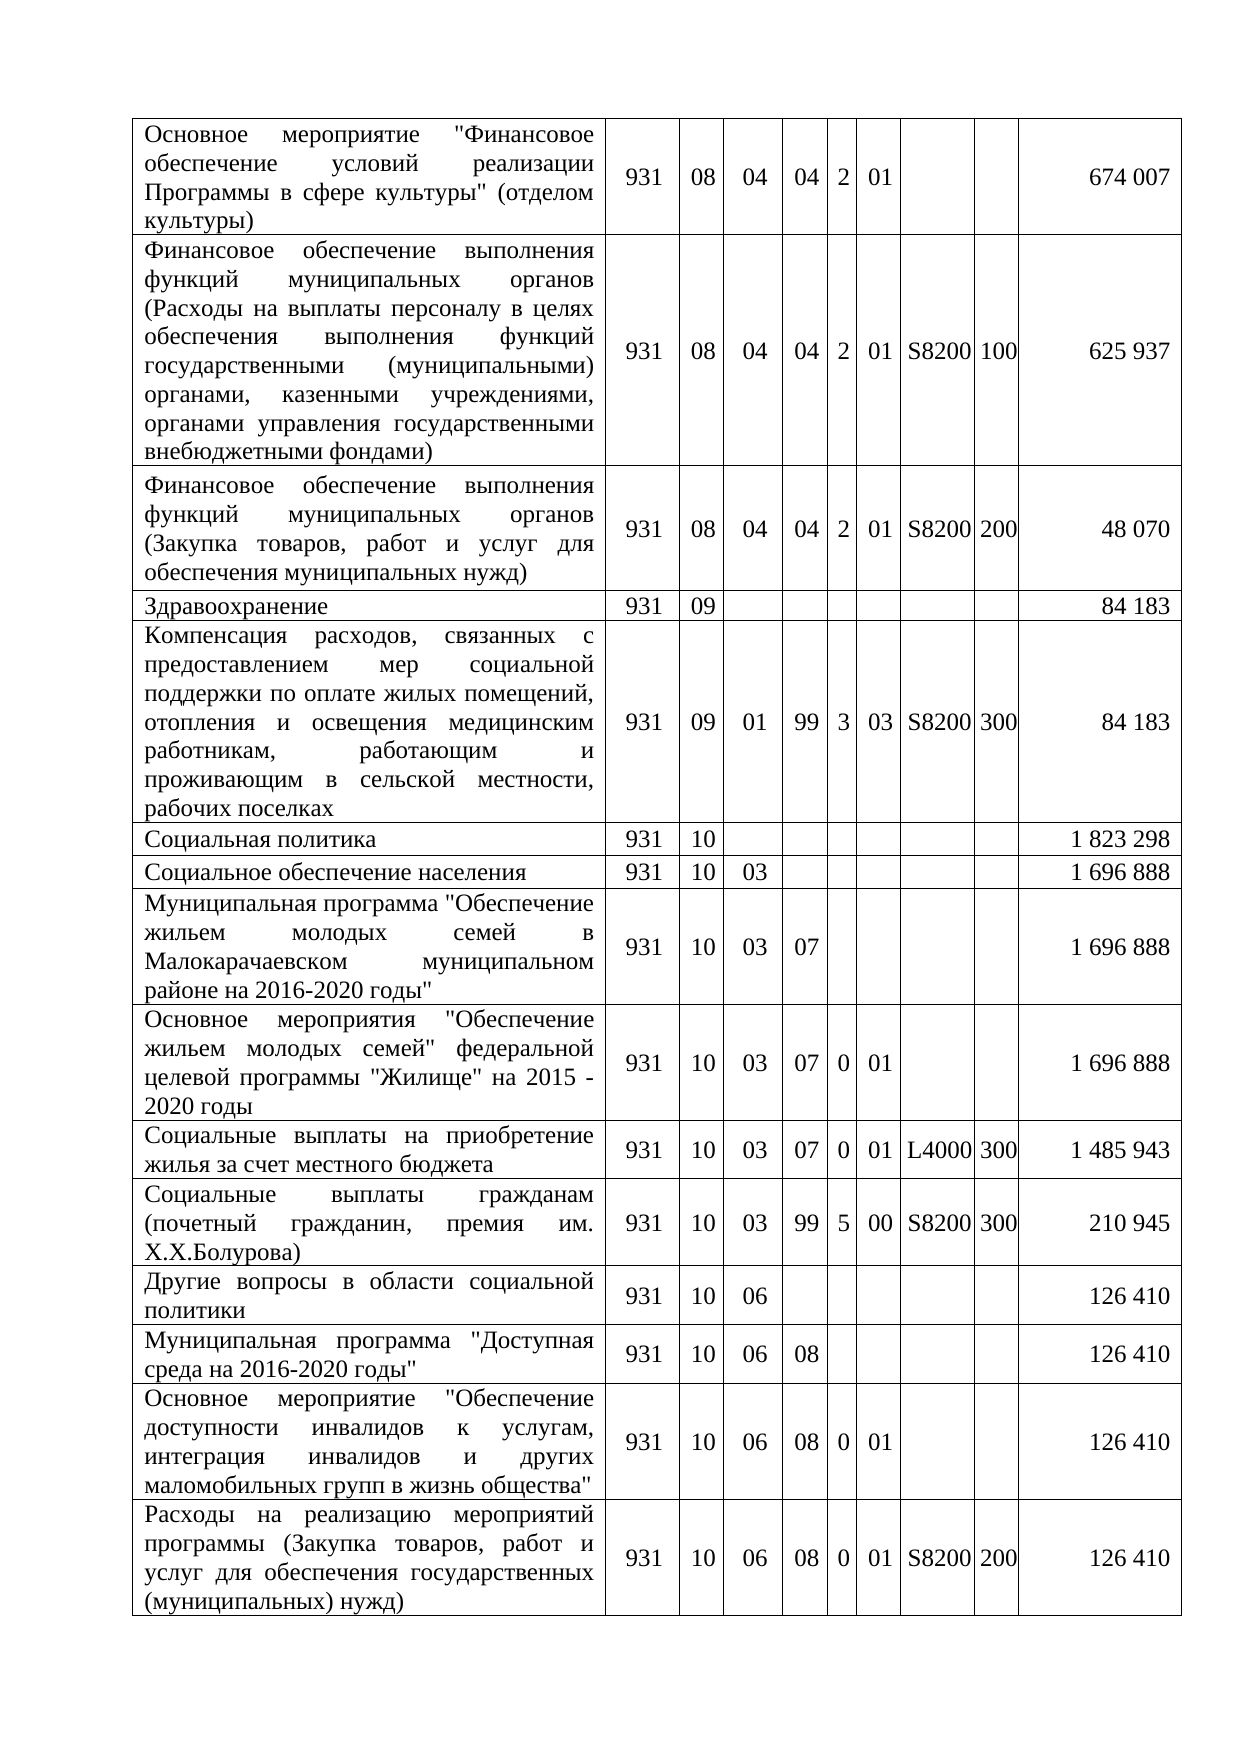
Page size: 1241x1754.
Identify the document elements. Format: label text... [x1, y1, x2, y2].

table_cell 08 [680, 119, 723, 234]
table_cell 04 [783, 119, 827, 234]
table_cell 126 410 [1019, 1384, 1181, 1498]
table_cell 931 [606, 1179, 679, 1265]
table_cell 931 [606, 591, 679, 619]
table_cell [901, 823, 974, 855]
table_cell 931 [606, 1266, 679, 1324]
table_cell 06 [724, 1500, 782, 1614]
table_cell 10 [680, 1500, 723, 1614]
table_cell 08 [680, 466, 723, 590]
table_cell 0 [828, 1005, 856, 1119]
table_cell [901, 119, 974, 234]
table_cell 10 [680, 1266, 723, 1324]
table_cell 01 [724, 621, 782, 822]
table_cell 03 [724, 889, 782, 1003]
table_cell [857, 1325, 900, 1382]
table_cell 10 [680, 1179, 723, 1265]
table_cell [857, 856, 900, 887]
table_cell [901, 1005, 974, 1119]
table_cell 1 696 888 [1019, 856, 1181, 887]
table_cell 01 [857, 119, 900, 234]
table_cell 48 070 [1019, 466, 1181, 590]
table_cell 03 [724, 1005, 782, 1119]
table_cell [828, 591, 856, 619]
table_cell 5 [828, 1179, 856, 1265]
table_cell 10 [680, 1384, 723, 1498]
table_cell [975, 1325, 1018, 1382]
table_cell 03 [724, 856, 782, 887]
table_cell 84 183 [1019, 621, 1181, 822]
table_cell 0 [828, 1121, 856, 1178]
table_cell Финансовое обеспечение выполнения функций муниципальных органов (Расходы на выплаты персоналу в целях обеспечения выполнения функций государственными (муниципальными) органами, казенными учреждениями, органами управления государственными внебюджетными фондами) [133, 235, 605, 465]
table_cell 931 [606, 1005, 679, 1119]
table_cell 1 696 888 [1019, 1005, 1181, 1119]
table_cell 931 [606, 856, 679, 887]
table_cell 200 [975, 466, 1018, 590]
table_cell 200 [975, 1500, 1018, 1614]
table_cell Основное мероприятие "Обеспечение доступности инвалидов к услугам, интеграция инвалидов и других маломобильных групп в жизнь общества" [133, 1384, 605, 1498]
table_cell 931 [606, 889, 679, 1003]
table_cell [828, 1325, 856, 1382]
table_cell 10 [680, 1121, 723, 1178]
table_cell 126 410 [1019, 1500, 1181, 1614]
table_cell 09 [680, 621, 723, 822]
table_cell 300 [975, 621, 1018, 822]
table_cell Основное мероприятия "Обеспечение жильем молодых семей" федеральной целевой программы "Жилище" на 2015 - 2020 годы [133, 1005, 605, 1119]
table_cell 84 183 [1019, 591, 1181, 619]
table_cell [975, 119, 1018, 234]
table_cell 1 696 888 [1019, 889, 1181, 1003]
table_cell Социальные выплаты гражданам (почетный гражданин, премия им. Х.Х.Болурова) [133, 1179, 605, 1265]
table_cell 0 [828, 1384, 856, 1498]
table_cell Расходы на реализацию мероприятий программы (Закупка товаров, работ и услуг для обеспечения государственных (муниципальных) нужд) [133, 1500, 605, 1614]
table_cell 07 [783, 1005, 827, 1119]
table_cell [828, 1266, 856, 1324]
table_cell 04 [724, 235, 782, 465]
table_cell Другие вопросы в области социальной политики [133, 1266, 605, 1324]
table_cell 931 [606, 235, 679, 465]
table_cell 08 [783, 1325, 827, 1382]
table_cell 10 [680, 1325, 723, 1382]
table_cell [828, 889, 856, 1003]
table_cell [975, 889, 1018, 1003]
table_cell [828, 856, 856, 887]
table_cell [857, 889, 900, 1003]
table_cell 931 [606, 466, 679, 590]
table_cell 0 [828, 1500, 856, 1614]
table_cell Финансовое обеспечение выполнения функций муниципальных органов (Закупка товаров, работ и услуг для обеспечения муниципальных нужд) [133, 466, 605, 590]
table_cell 10 [680, 823, 723, 855]
table_cell 07 [783, 889, 827, 1003]
table_cell 04 [783, 235, 827, 465]
table_cell 04 [783, 466, 827, 590]
table_cell S8200 [901, 621, 974, 822]
table_cell 99 [783, 1179, 827, 1265]
table_cell 01 [857, 1005, 900, 1119]
table_cell [975, 856, 1018, 887]
table_cell 931 [606, 1121, 679, 1178]
table_cell 931 [606, 1500, 679, 1614]
table_cell [857, 823, 900, 855]
table_cell 126 410 [1019, 1325, 1181, 1382]
table_cell 01 [857, 1384, 900, 1498]
table_cell [901, 591, 974, 619]
table_cell [975, 1266, 1018, 1324]
table_cell 625 937 [1019, 235, 1181, 465]
table_cell 931 [606, 1384, 679, 1498]
table_cell 300 [975, 1121, 1018, 1178]
table_cell 06 [724, 1384, 782, 1498]
table_cell S8200 [901, 235, 974, 465]
table_cell Социальное обеспечение населения [133, 856, 605, 887]
table_cell 03 [857, 621, 900, 822]
table_cell 08 [783, 1500, 827, 1614]
table_cell [975, 1005, 1018, 1119]
table_cell 10 [680, 1005, 723, 1119]
table_cell 100 [975, 235, 1018, 465]
table_cell 931 [606, 1325, 679, 1382]
table_cell [975, 591, 1018, 619]
table_cell 210 945 [1019, 1179, 1181, 1265]
table_cell [783, 856, 827, 887]
table_cell 126 410 [1019, 1266, 1181, 1324]
table_cell 931 [606, 119, 679, 234]
table_cell [975, 823, 1018, 855]
table_cell 03 [724, 1121, 782, 1178]
table_cell [901, 889, 974, 1003]
table_cell 2 [828, 466, 856, 590]
table_cell 04 [724, 466, 782, 590]
table_cell L4000 [901, 1121, 974, 1178]
table_cell S8200 [901, 1179, 974, 1265]
table_cell 01 [857, 235, 900, 465]
table_cell Основное мероприятие "Финансовое обеспечение условий реализации Программы в сфере культуры" (отделом культуры) [133, 119, 605, 234]
table_cell 931 [606, 621, 679, 822]
table_cell 06 [724, 1266, 782, 1324]
table_cell 674 007 [1019, 119, 1181, 234]
table_cell 06 [724, 1325, 782, 1382]
table_cell 01 [857, 1500, 900, 1614]
table_cell S8200 [901, 1500, 974, 1614]
table_cell 2 [828, 235, 856, 465]
table_cell 2 [828, 119, 856, 234]
table_cell 01 [857, 1121, 900, 1178]
table_cell [975, 1384, 1018, 1498]
table_cell 09 [680, 591, 723, 619]
table_cell Здравоохранение [133, 591, 605, 619]
table_cell Компенсация расходов, связанных с предоставлением мер социальной поддержки по оплате жилых помещений, отопления и освещения медицинским работникам, работающим и проживающим в сельской местности, рабочих поселках [133, 621, 605, 822]
table_cell 01 [857, 466, 900, 590]
table_cell Муниципальная программа "Доступная среда на 2016-2020 годы" [133, 1325, 605, 1382]
table_cell [901, 1325, 974, 1382]
table_cell 1 485 943 [1019, 1121, 1181, 1178]
table_cell [724, 823, 782, 855]
table_cell 08 [783, 1384, 827, 1498]
table_cell 99 [783, 621, 827, 822]
table_cell 1 823 298 [1019, 823, 1181, 855]
table_cell 07 [783, 1121, 827, 1178]
table_cell 00 [857, 1179, 900, 1265]
table_cell Муниципальная программа "Обеспечение жильем молодых семей в Малокарачаевском муниципальном районе на 2016-2020 годы" [133, 889, 605, 1003]
table_cell [783, 823, 827, 855]
table_cell Социальные выплаты на приобретение жилья за счет местного бюджета [133, 1121, 605, 1178]
table_cell [901, 1384, 974, 1498]
table_cell 10 [680, 856, 723, 887]
table_cell [857, 591, 900, 619]
table_cell 04 [724, 119, 782, 234]
table_cell [901, 1266, 974, 1324]
table_cell Социальная политика [133, 823, 605, 855]
table_cell [783, 591, 827, 619]
table_cell 03 [724, 1179, 782, 1265]
table_cell 08 [680, 235, 723, 465]
table_cell 10 [680, 889, 723, 1003]
table_cell [783, 1266, 827, 1324]
table_cell 300 [975, 1179, 1018, 1265]
table_cell S8200 [901, 466, 974, 590]
table_cell 931 [606, 823, 679, 855]
table_cell [857, 1266, 900, 1324]
table_cell [828, 823, 856, 855]
table_cell 3 [828, 621, 856, 822]
table_cell [724, 591, 782, 619]
table_cell [901, 856, 974, 887]
